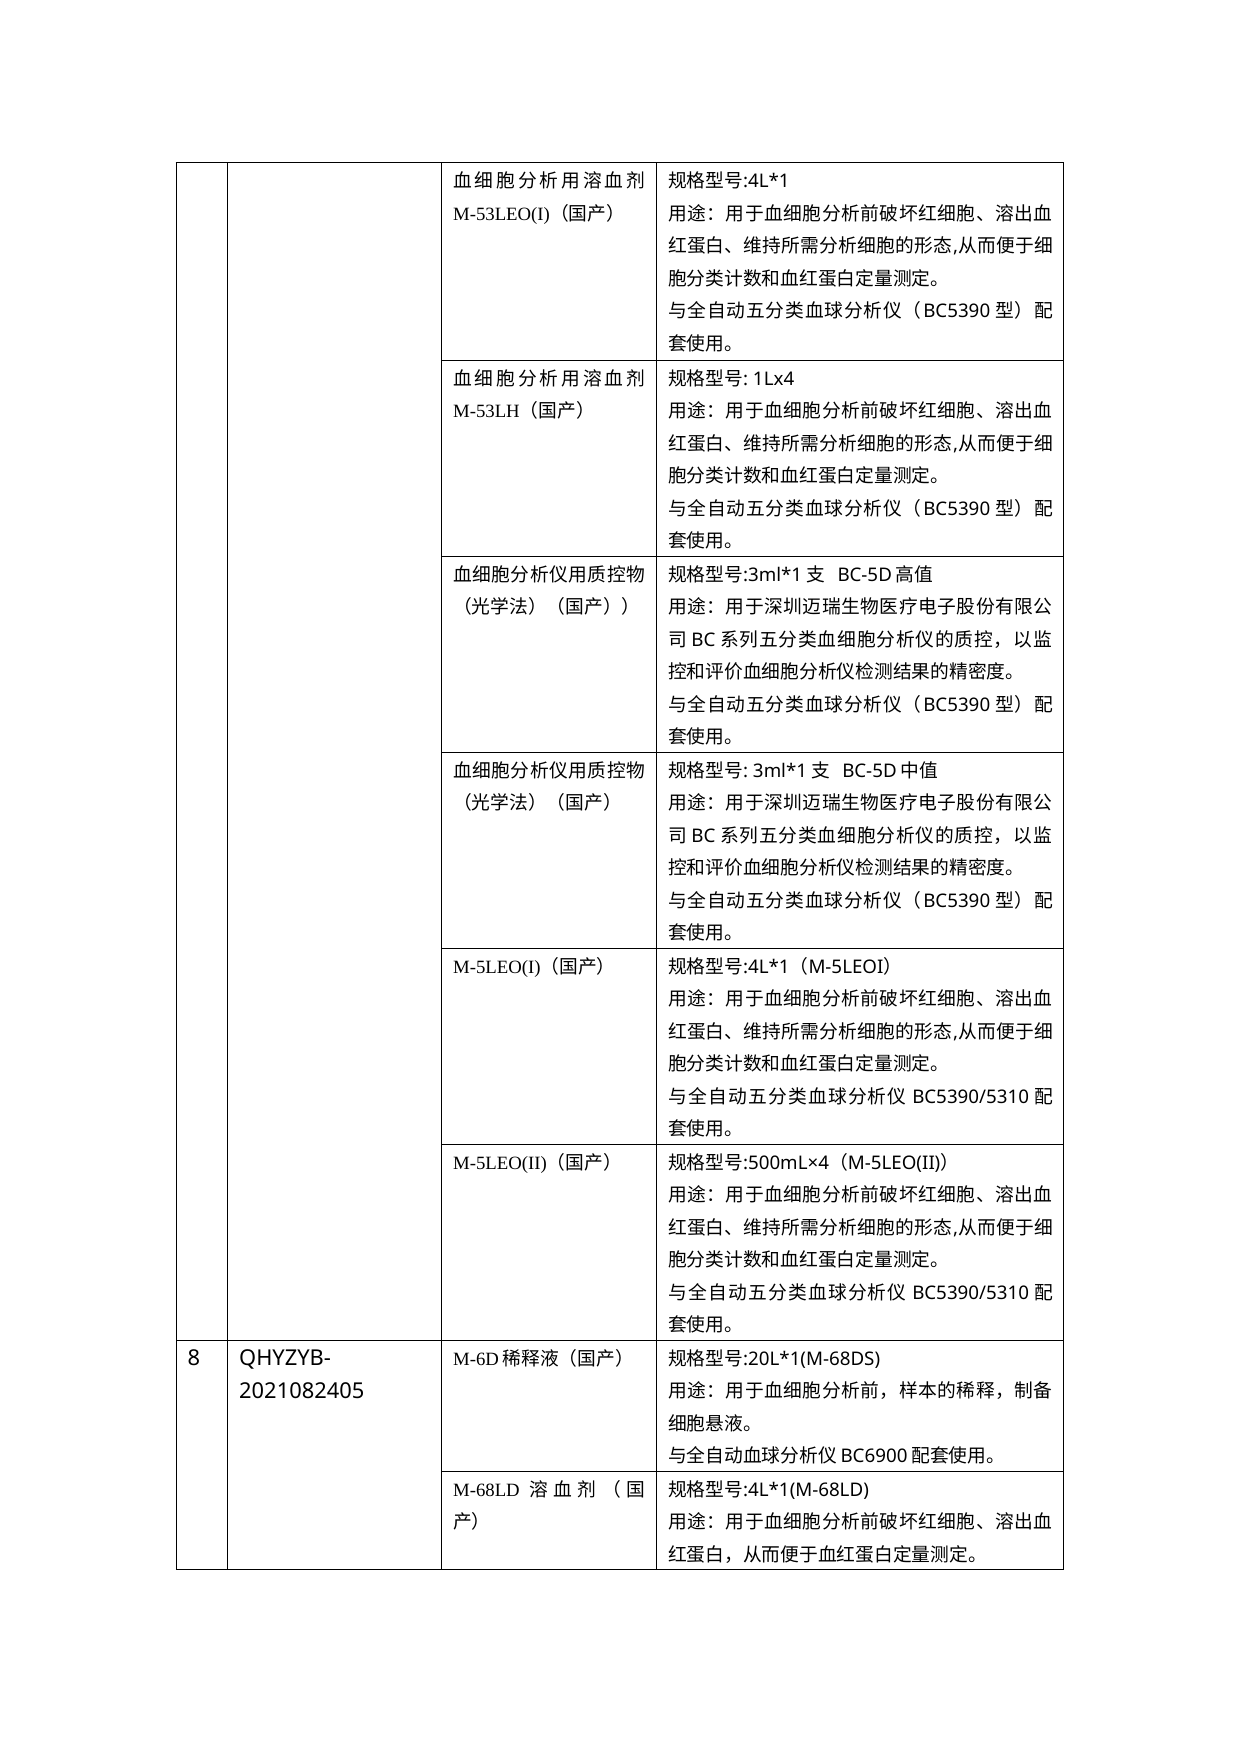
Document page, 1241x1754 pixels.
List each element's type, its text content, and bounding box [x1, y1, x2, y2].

table_cell M-6D稀释液（国产） [442, 1341, 656, 1471]
table_cell 规格型号:500mL×4（M-5LEO(II)） 用途：用于血细胞分析前破坏红细胞、溶出血红蛋白、维持所需分析细胞的形态,从而便于细胞分类计数和血红蛋白定量测定。 与全自动五分类血球分析仪BC5390/5310配套使用。 [657, 1145, 1063, 1340]
table_cell 血细胞分析仪用质控物（光学法）（国产）） [442, 557, 656, 752]
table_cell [442, 163, 656, 359]
table_cell 规格型号:4L*1 用途：用于血细胞分析前破坏红细胞、溶出血红蛋白、维持所需分析细胞的形态,从而便于细胞分类计数和血红蛋白定量测定。 与全自动五分类血球分析仪（BC5390型）配套使用。 [657, 163, 1063, 359]
table_cell 规格型号: 1Lx4 用途：用于血细胞分析前破坏红细胞、溶出血红蛋白、维持所需分析细胞的形态,从而便于细胞分类计数和血红蛋白定量测定。 与全自动五分类血球分析仪（BC5390型）配套使用。 [657, 361, 1063, 556]
table_cell 规格型号: 3ml*1支 BC-5D中值 用途：用于深圳迈瑞生物医疗电子股份有限公司BC系列五分类血细胞分析仪的质控，以监控和评价血细胞分析仪检测结果的精密度。 与全自动五分类血球分析仪（BC5390型）配套使用。 [657, 753, 1063, 948]
table_cell M-5LEO(II)（国产） [442, 1145, 656, 1340]
table_cell 规格型号:20L*1(M-68DS) 用途：用于血细胞分析前，样本的稀释，制备细胞悬液。 与全自动血球分析仪BC6900配套使用。 [657, 1341, 1063, 1471]
table_cell 规格型号:4L*1（M-5LEOI） 用途：用于血细胞分析前破坏红细胞、溶出血红蛋白、维持所需分析细胞的形态,从而便于细胞分类计数和血红蛋白定量测定。 与全自动五分类血球分析仪BC5390/5310配套使用。 [657, 949, 1063, 1144]
table_cell M-68LD溶血剂（国产） [442, 1472, 656, 1569]
table_cell 血细胞分析用溶血剂M-53LH（国产） [442, 361, 656, 556]
table_cell 规格型号:3ml*1支 BC-5D高值 用途：用于深圳迈瑞生物医疗电子股份有限公司BC系列五分类血细胞分析仪的质控，以监控和评价血细胞分析仪检测结果的精密度。 与全自动五分类血球分析仪（BC5390型）配套使用。 [657, 557, 1063, 752]
table_cell 血细胞分析仪用质控物（光学法）（国产） [442, 753, 656, 948]
table_cell QHYZYB-2021082405 [228, 1341, 441, 1569]
table_cell 8 [177, 1341, 227, 1569]
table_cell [657, 1472, 1063, 1569]
table_cell M-5LEO(I)（国产） [442, 949, 656, 1144]
